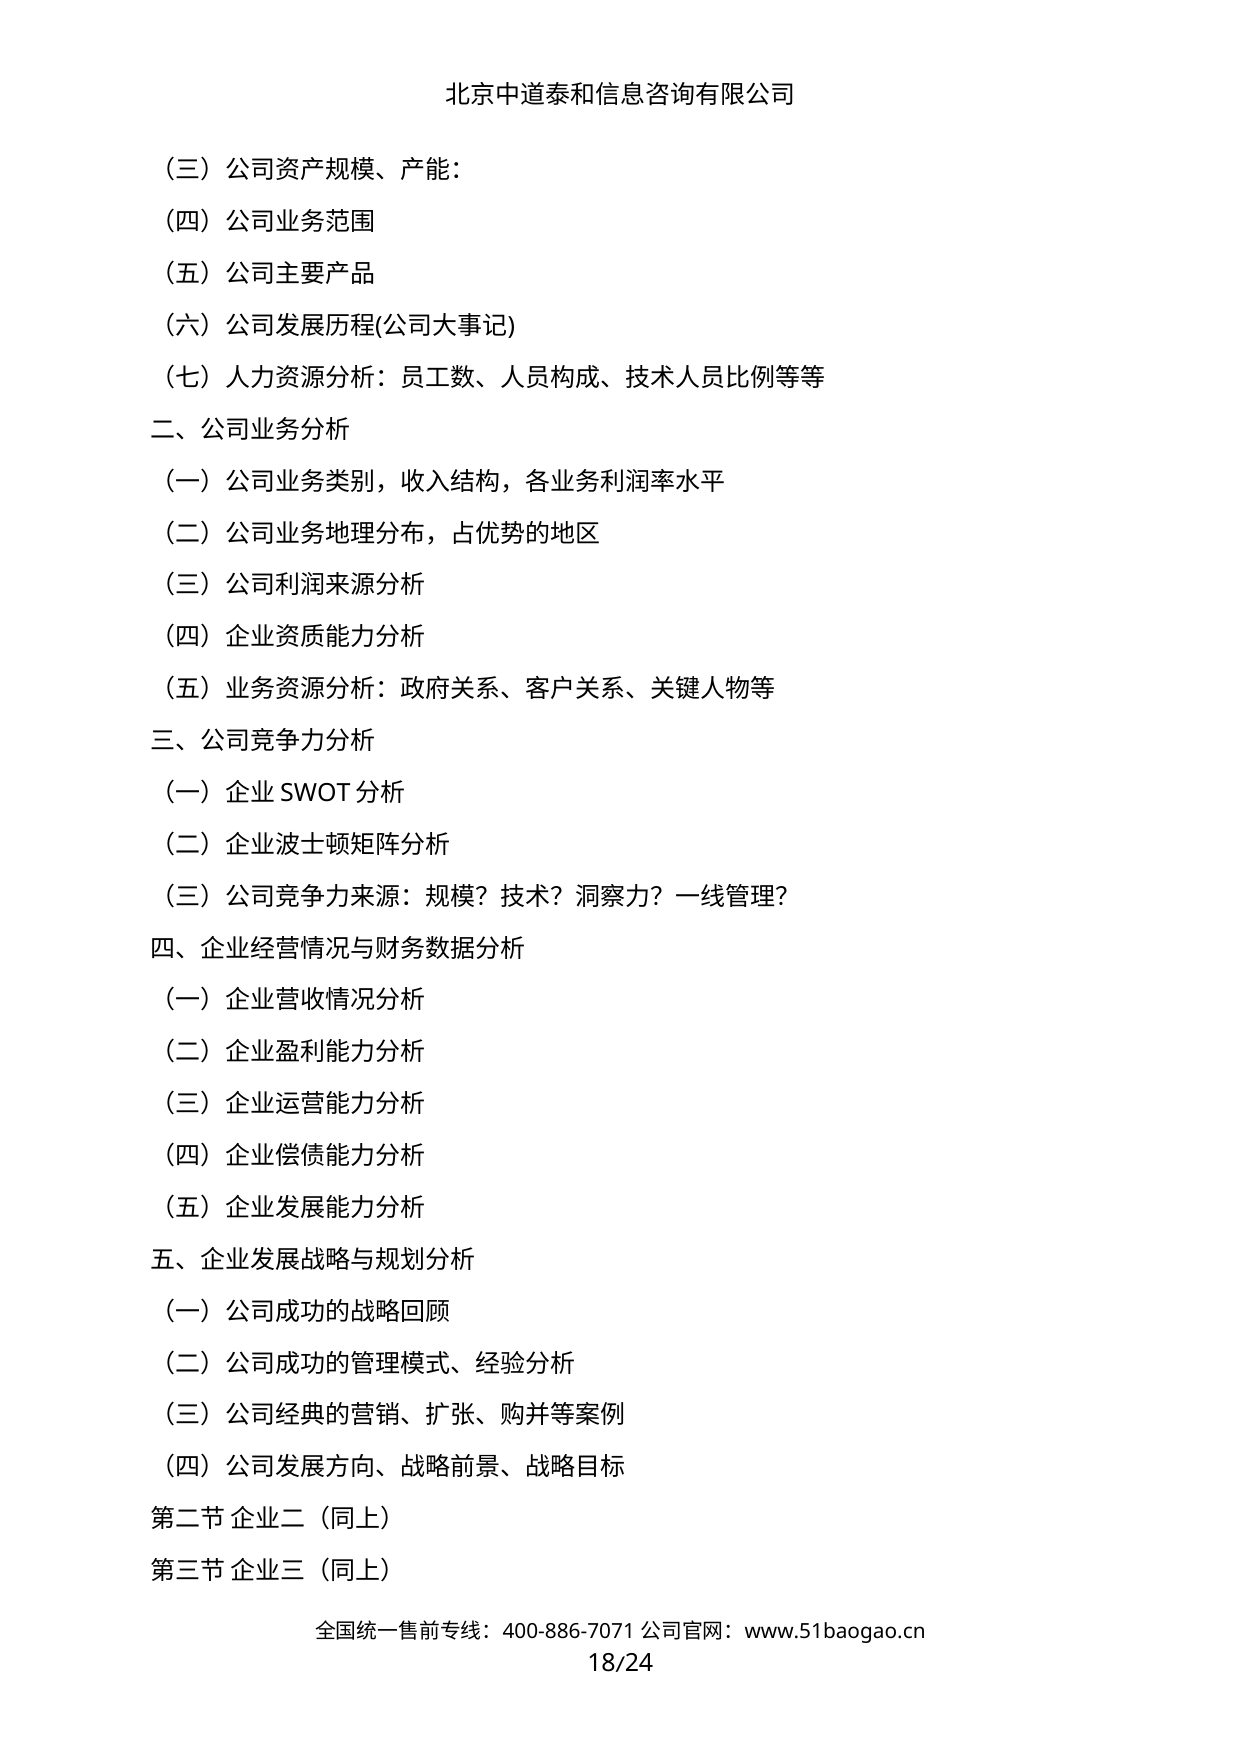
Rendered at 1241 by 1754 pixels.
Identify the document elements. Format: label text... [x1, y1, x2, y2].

text （三）公司竞争力来源：规模？技术？洞察力？一线管理？ [150, 876, 1090, 912]
text （五）公司主要产品 [150, 254, 1090, 290]
text （四）公司业务范围 [150, 202, 1090, 238]
text 四、企业经营情况与财务数据分析 [150, 928, 1090, 964]
text （四）公司发展方向、战略前景、战略目标 [150, 1447, 1090, 1483]
text （五）企业发展能力分析 [150, 1187, 1090, 1224]
text （五）业务资源分析：政府关系、客户关系、关键人物等 [150, 669, 1090, 705]
text 三、公司竞争力分析 [150, 721, 1090, 757]
text （三）公司资产规模、产能： [150, 150, 1090, 186]
text （一）公司成功的战略回顾 [150, 1291, 1090, 1327]
text （二）公司成功的管理模式、经验分析 [150, 1343, 1090, 1379]
text （三）公司利润来源分析 [150, 565, 1090, 601]
text （二）企业盈利能力分析 [150, 1032, 1090, 1068]
text 二、公司业务分析 [150, 409, 1090, 446]
text 五、企业发展战略与规划分析 [150, 1239, 1090, 1276]
text （六）公司发展历程(公司大事记) [150, 306, 1090, 342]
text （二）企业波士顿矩阵分析 [150, 824, 1090, 861]
text （三）企业运营能力分析 [150, 1084, 1090, 1120]
text （一）公司业务类别，收入结构，各业务利润率水平 [150, 461, 1090, 497]
text （一）企业SWOT分析 [150, 772, 1090, 809]
text 第三节 企业三（同上） [150, 1551, 1090, 1587]
text （七）人力资源分析：员工数、人员构成、技术人员比例等等 [150, 357, 1090, 394]
text （三）公司经典的营销、扩张、购并等案例 [150, 1395, 1090, 1431]
text （四）企业资质能力分析 [150, 617, 1090, 653]
text （一）企业营收情况分析 [150, 980, 1090, 1016]
text （二）公司业务地理分布，占优势的地区 [150, 513, 1090, 549]
text （四）企业偿债能力分析 [150, 1136, 1090, 1172]
text 第二节 企业二（同上） [150, 1499, 1090, 1535]
